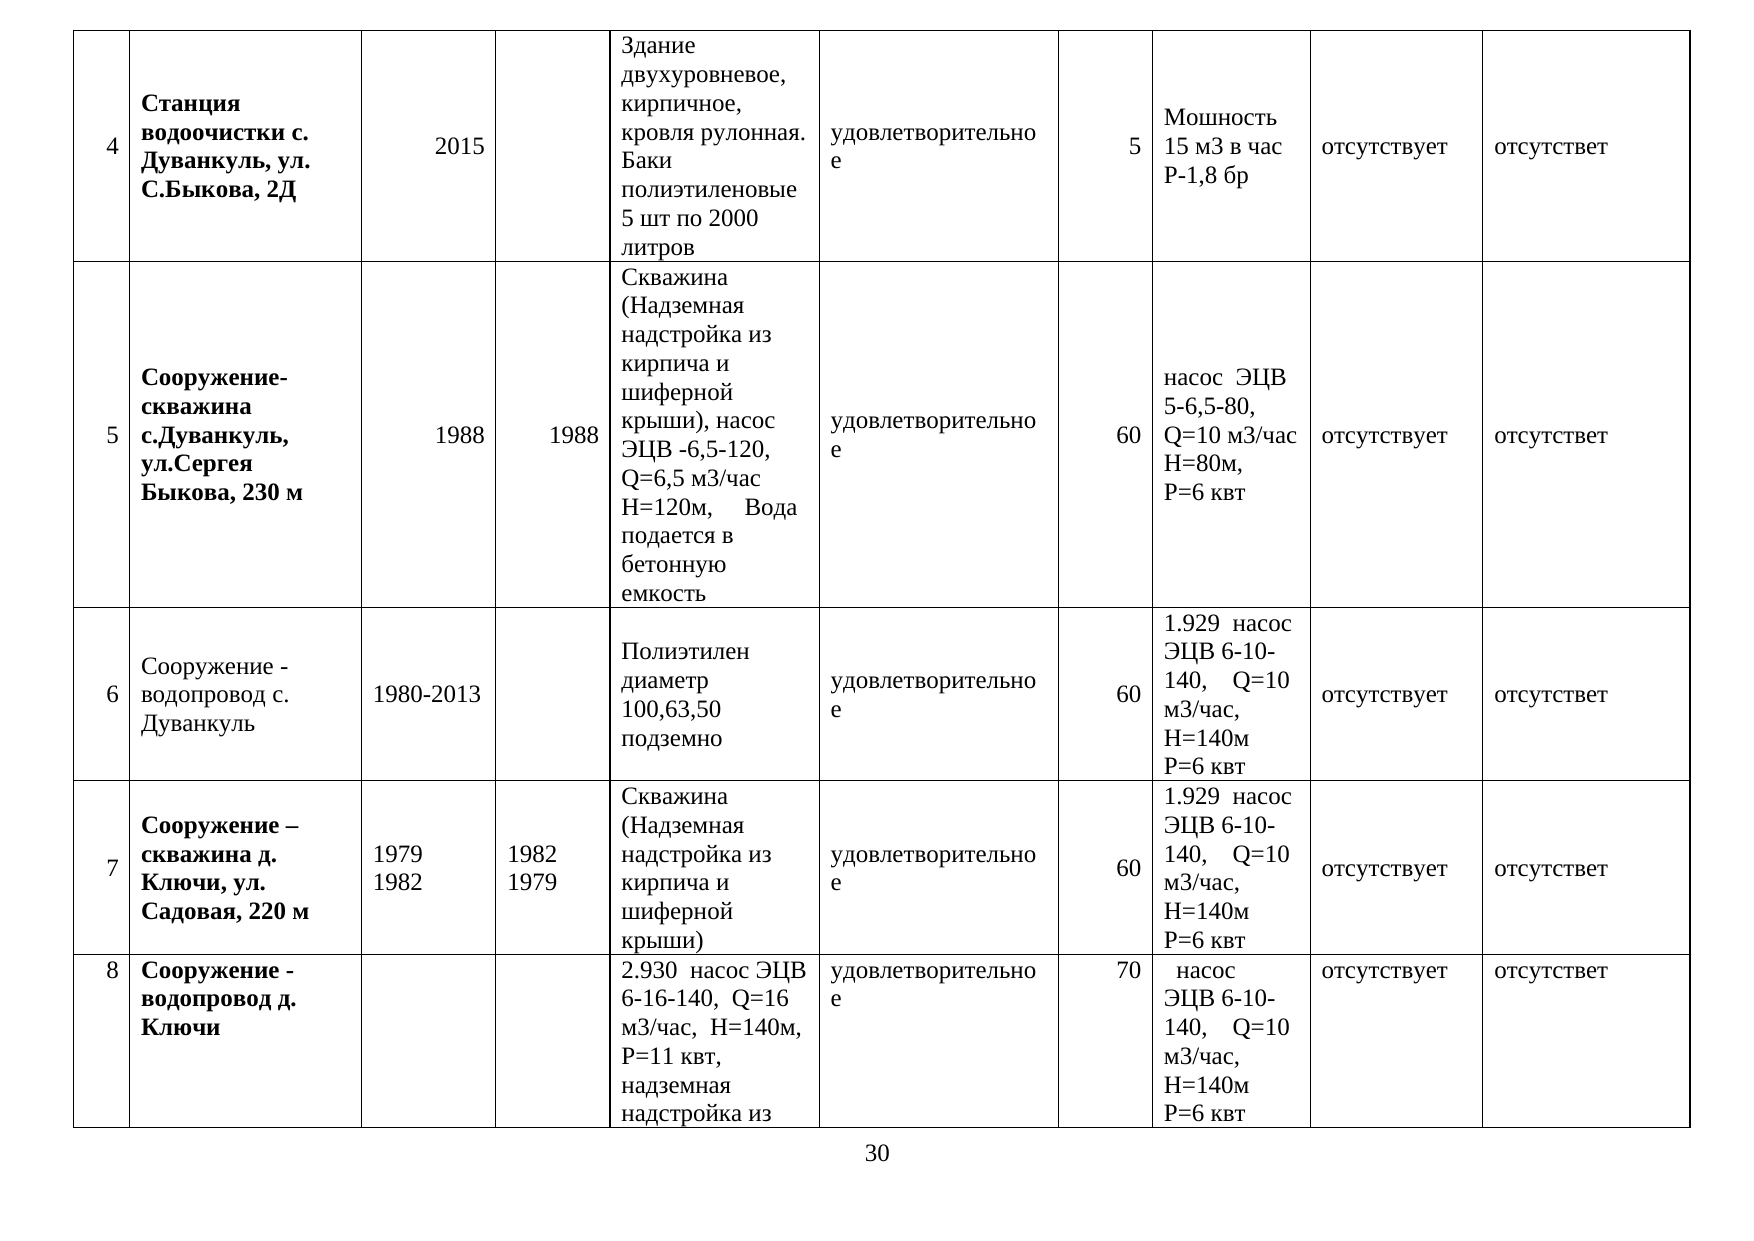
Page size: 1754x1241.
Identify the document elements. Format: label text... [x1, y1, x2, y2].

table_cell 1.929 насос ЭЦВ 6-10-140, Q=10 м3/час, H=140м Р=6 квт [1153, 608, 1310, 780]
table_cell отсутствует [1311, 31, 1482, 261]
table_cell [130, 955, 361, 1127]
table_cell Скважина (Надземная надстройка из кирпича и шиферной крыши) [611, 781, 819, 954]
table_cell 7 [74, 781, 129, 954]
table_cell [611, 955, 819, 1127]
table_cell удовлетворительное [820, 608, 1058, 780]
table_cell 1988 [362, 262, 495, 607]
table_cell Здание двухуровневое, кирпичное, кровля рулонная. Баки полиэтиленовые 5 шт по 2000 литров [611, 31, 819, 261]
table_cell Полиэтилен диаметр 100,63,50 подземно [611, 608, 819, 780]
table_cell удовлетворительное [820, 262, 1058, 607]
table_cell 1988 [496, 262, 609, 607]
table_cell отсутствет [1483, 262, 1689, 607]
table_cell отсутствует [1311, 608, 1482, 780]
table_cell [496, 608, 609, 780]
table_cell 70 [1059, 955, 1152, 1127]
table_cell Сооружение- скважина с.Дуванкуль, ул.Сергея Быкова, 230 м [130, 262, 361, 607]
table_cell 6 [74, 608, 129, 780]
table_cell отсутствует [1311, 781, 1482, 954]
table_cell удовлетворительное [820, 31, 1058, 261]
table_cell 5 [74, 262, 129, 607]
table_cell удовлетворительное [820, 781, 1058, 954]
table_cell отсутствет [1483, 781, 1689, 954]
table_cell 1980-2013 [362, 608, 495, 780]
table_cell насос ЭЦВ 5-6,5-80, Q=10 м3/час H=80м, Р=6 квт [1153, 262, 1310, 607]
table_cell 60 [1059, 262, 1152, 607]
table_cell удовлетворительное [820, 955, 1058, 1127]
table_cell 1979 1982 [362, 781, 495, 954]
table_cell Станция водоочистки с. Дуванкуль, ул. С.Быкова, 2Д [130, 31, 361, 261]
table_cell [496, 31, 609, 261]
table_cell отсутствет [1483, 31, 1689, 261]
table_cell 1982 1979 [496, 781, 609, 954]
table_cell Скважина (Надземная надстройка из кирпича и шиферной крыши), насос ЭЦВ -6,5-120, Q=6,5 м3/час H=120м, Вода подается в бетонную емкость [611, 262, 819, 607]
table_cell отсутствет [1483, 608, 1689, 780]
table_cell 8 [74, 955, 129, 1127]
table_cell [362, 955, 495, 1127]
table_cell 5 [1059, 31, 1152, 261]
table_cell Мошность 15 м3 в час Р-1,8 бр [1153, 31, 1310, 261]
table_cell 2015 [362, 31, 495, 261]
table_cell 4 [74, 31, 129, 261]
table_cell отсутствет [1483, 955, 1689, 1127]
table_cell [1153, 955, 1310, 1127]
table_cell Сооружение - водопровод с. Дуванкуль [130, 608, 361, 780]
table_cell [496, 955, 609, 1127]
table_cell Сооружение – скважина д. Ключи, ул. Садовая, 220 м [130, 781, 361, 954]
table_cell отсутствует [1311, 955, 1482, 1127]
table_cell 60 [1059, 608, 1152, 780]
table_cell отсутствует [1311, 262, 1482, 607]
table_cell 60 [1059, 781, 1152, 954]
table_cell 1.929 насос ЭЦВ 6-10-140, Q=10 м3/час, H=140м Р=6 квт [1153, 781, 1310, 954]
